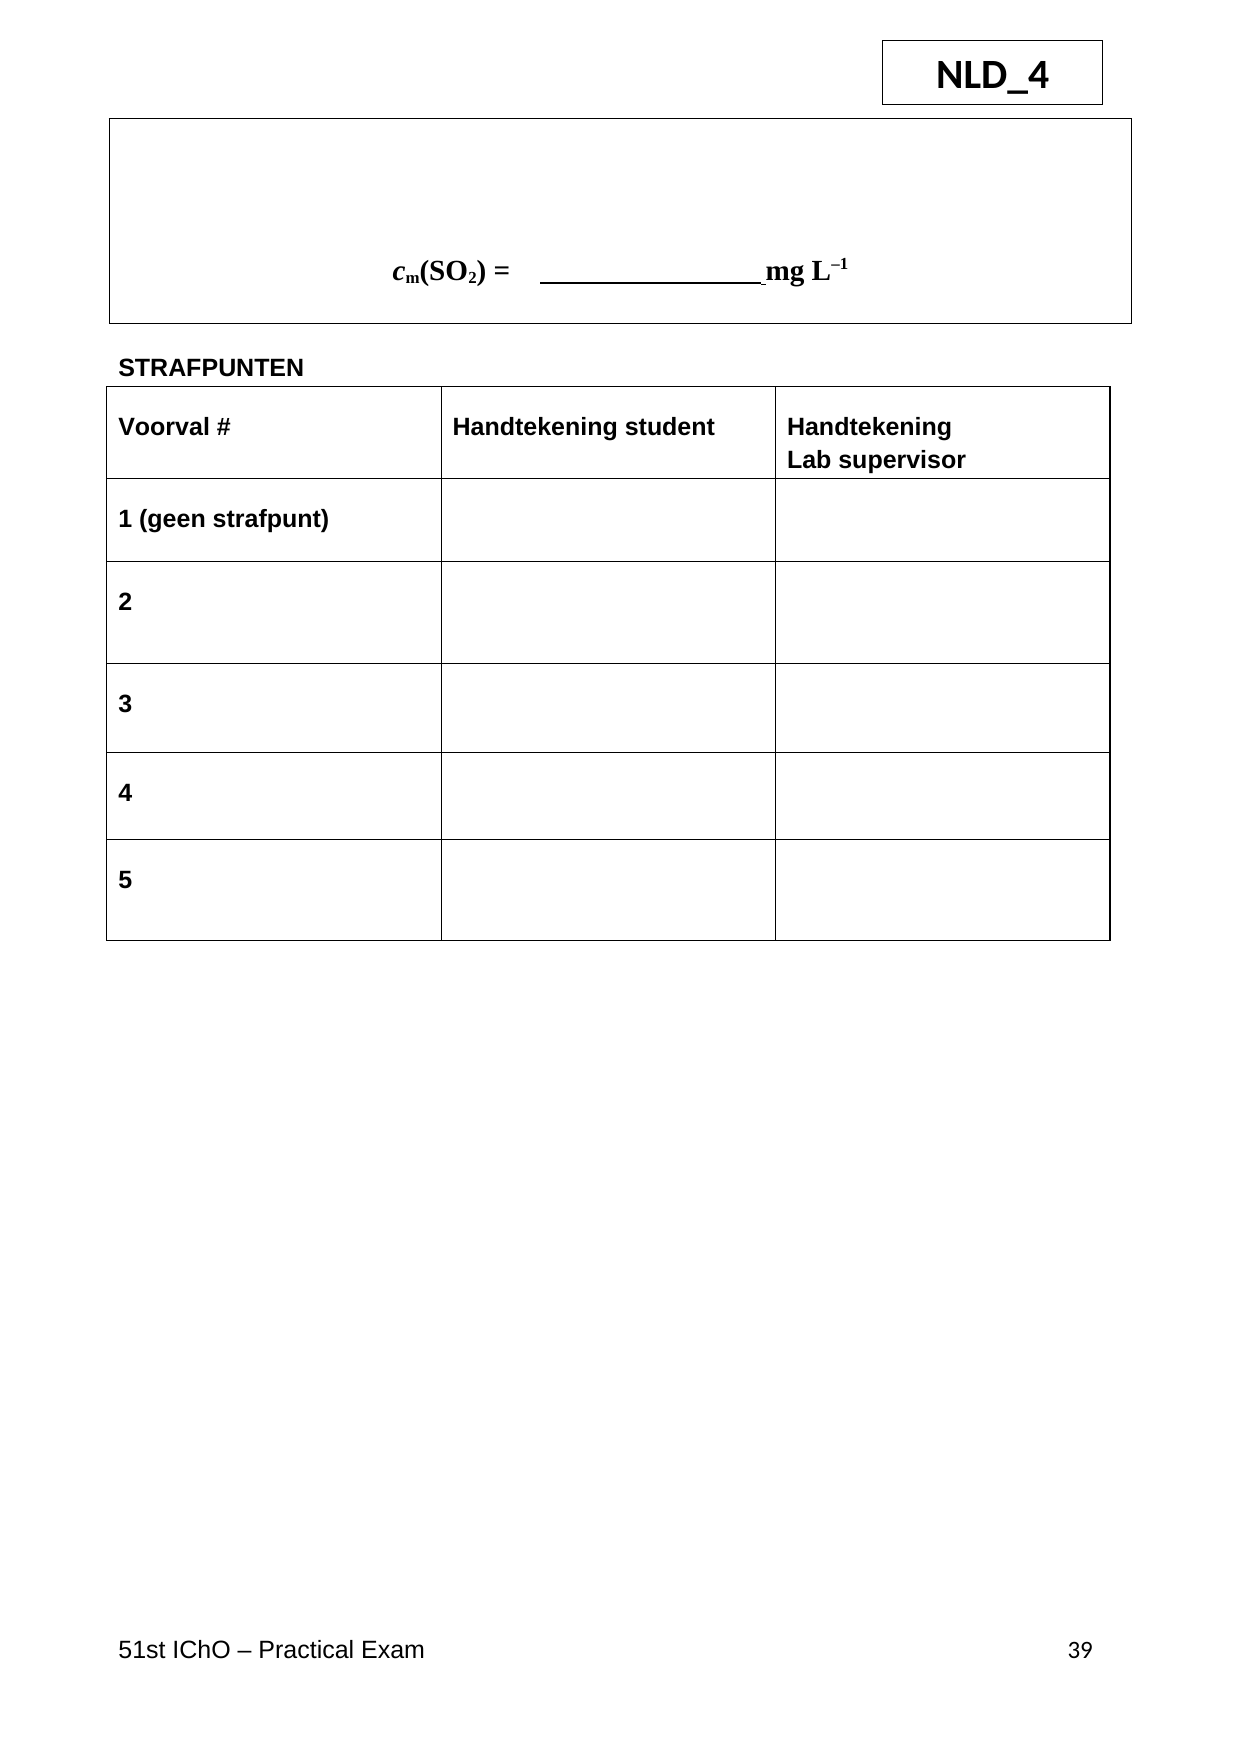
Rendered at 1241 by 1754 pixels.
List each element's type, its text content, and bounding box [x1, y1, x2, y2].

table_cell 3 [107, 664, 441, 752]
table_header Voorval # [107, 387, 441, 478]
table_cell [442, 753, 775, 839]
table_cell [776, 753, 1109, 839]
table_cell 5 [107, 840, 441, 940]
table_cell [776, 479, 1109, 561]
table_cell [442, 664, 775, 752]
table_header Handtekening student [442, 387, 775, 478]
text cm(SO2) = mg L‒1 [110, 250, 1131, 287]
table_cell 1 (geen strafpunt) [107, 479, 441, 561]
table_cell [442, 562, 775, 663]
table_cell [776, 664, 1109, 752]
table_cell [442, 479, 775, 561]
table_header Handtekening Lab supervisor [776, 387, 1109, 478]
table_cell [442, 840, 775, 940]
table_cell [776, 562, 1109, 663]
table_cell 2 [107, 562, 441, 663]
table_cell 4 [107, 753, 441, 839]
table_cell [776, 840, 1109, 940]
title STRAFPUNTEN [118, 353, 1122, 382]
